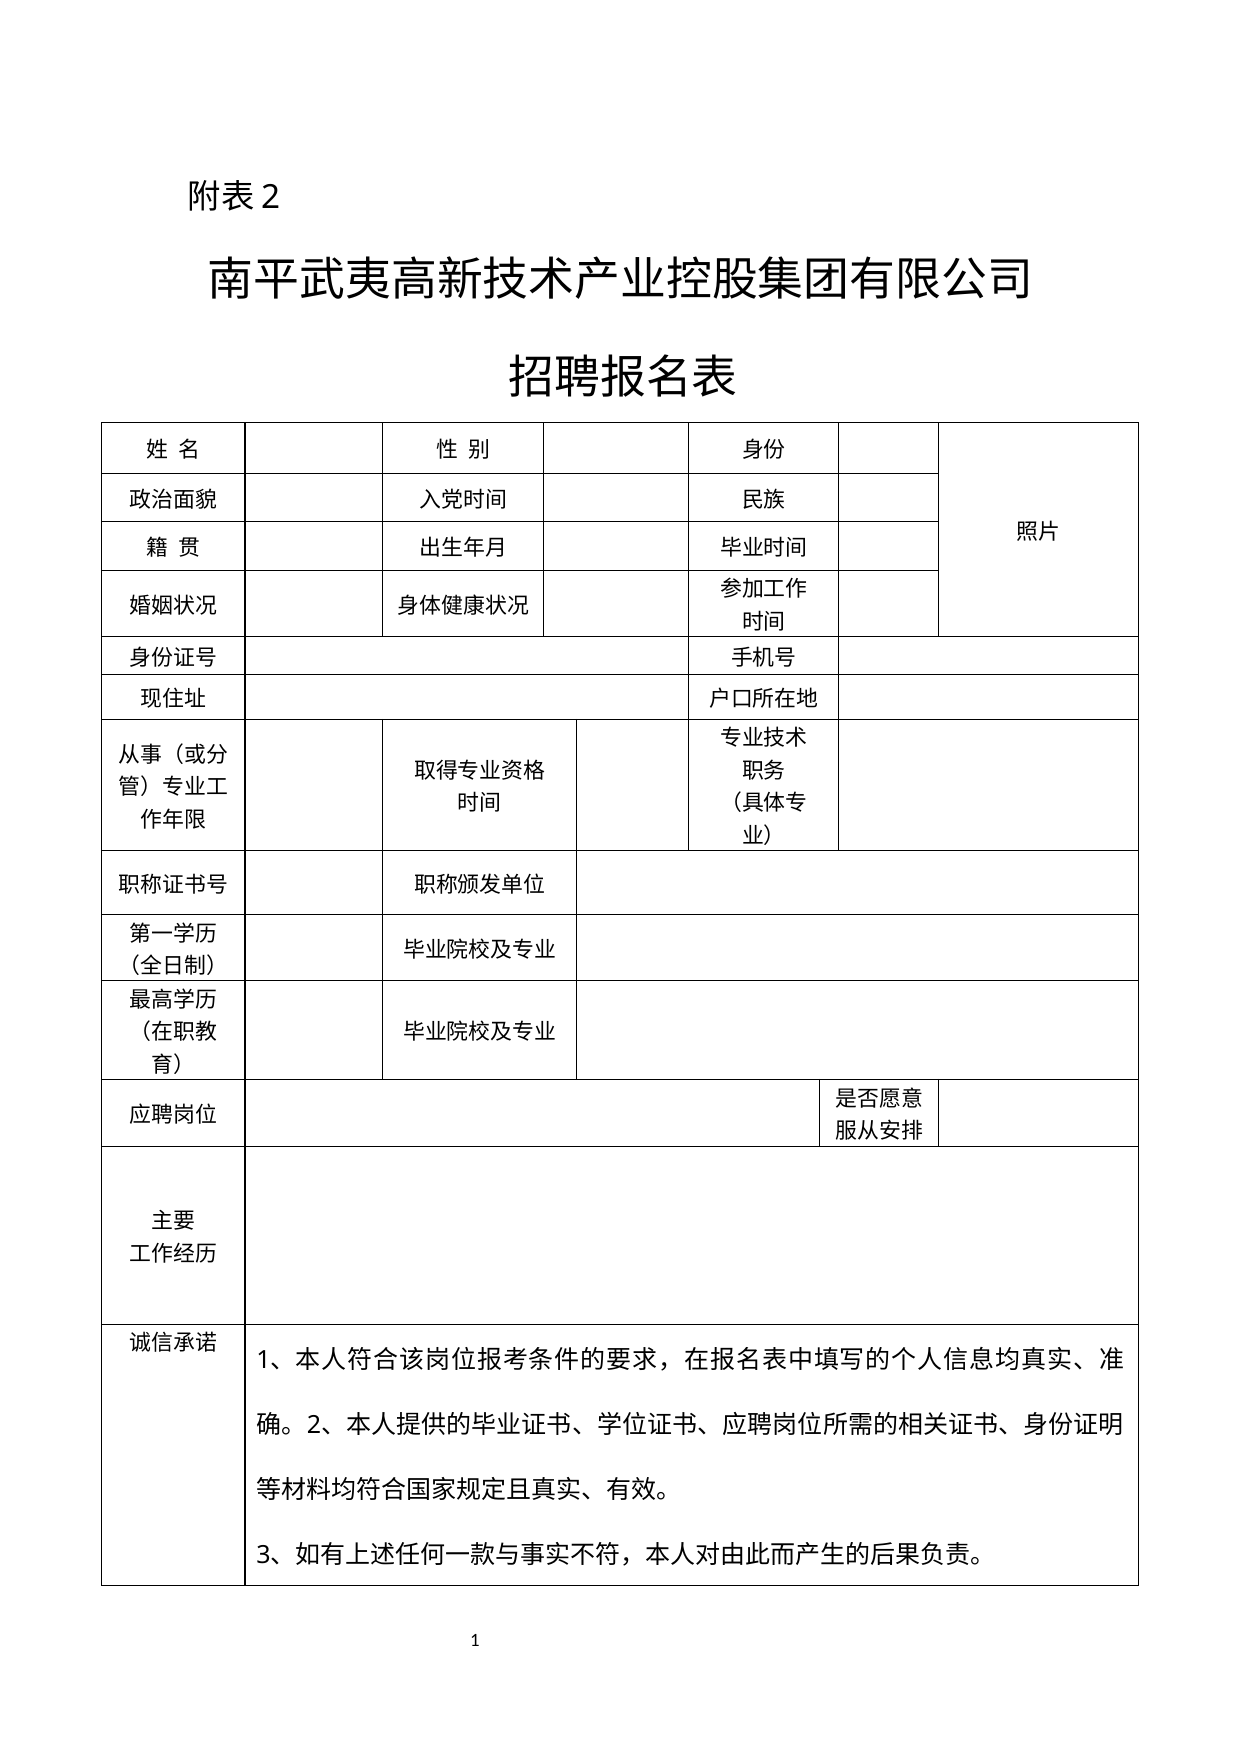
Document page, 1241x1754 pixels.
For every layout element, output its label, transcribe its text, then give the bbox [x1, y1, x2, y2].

table_header 性 别 [383, 423, 543, 472]
table_cell [544, 474, 688, 521]
table_header 照片 [939, 423, 1138, 636]
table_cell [246, 1325, 1138, 1585]
table_cell 婚姻状况 [102, 571, 244, 636]
table_cell [246, 637, 688, 674]
table_cell 毕业院校及专业 [383, 915, 576, 980]
table_cell 取得专业资格 时间 [383, 720, 576, 850]
table_cell 身份证号 [102, 637, 244, 674]
table_cell 籍 贯 [102, 522, 244, 570]
table_cell [544, 571, 688, 636]
table_header [246, 423, 382, 472]
table_cell [246, 1080, 819, 1146]
table_cell [839, 474, 938, 521]
table_cell [246, 851, 382, 914]
table_cell [939, 1080, 1138, 1146]
table_cell 最高学历 （在职教育） [102, 981, 244, 1079]
table_cell [246, 522, 382, 570]
table_cell [246, 474, 382, 521]
table_cell 户口所在地 [689, 675, 838, 719]
table_cell [839, 522, 938, 570]
table_header 姓 名 [102, 423, 244, 472]
table_cell 民族 [689, 474, 838, 521]
table_header 身份 [689, 423, 838, 472]
list 附表2 [187, 162, 1053, 227]
table_cell 出生年月 [383, 522, 543, 570]
table_cell [839, 675, 1138, 719]
table_cell 职称颁发单位 [383, 851, 576, 914]
table_cell [839, 637, 1138, 674]
table_header [839, 423, 938, 472]
table_cell 第一学历 （全日制） [102, 915, 244, 980]
table_cell 参加工作 时间 [689, 571, 838, 636]
table_cell [246, 981, 382, 1079]
table_cell 应聘岗位 [102, 1080, 244, 1146]
table_cell [544, 522, 688, 570]
table_cell [577, 915, 1138, 980]
table_cell [246, 915, 382, 980]
table_cell 主要 工作经历 [102, 1147, 244, 1324]
table_cell 入党时间 [383, 474, 543, 521]
table_cell [246, 675, 688, 719]
table_cell 手机号 [689, 637, 838, 674]
table_cell 毕业院校及专业 [383, 981, 576, 1079]
table_cell 专业技术 职务 （具体专业） [689, 720, 838, 850]
table_cell 诚信承诺 [102, 1325, 244, 1585]
table_cell [577, 981, 1138, 1079]
table_cell 现住址 [102, 675, 244, 719]
table_cell 政治面貌 [102, 474, 244, 521]
table_cell 职称证书号 [102, 851, 244, 914]
table_header [544, 423, 688, 472]
text 南平武夷高新技术产业控股集团有限公司 [187, 227, 1053, 324]
table_cell [839, 571, 938, 636]
text 招聘报名表 [187, 324, 1053, 422]
table_cell [246, 1147, 1138, 1324]
table_cell 毕业时间 [689, 522, 838, 570]
table_cell 是否愿意服从安排 [820, 1080, 938, 1146]
table_cell [246, 571, 382, 636]
table_cell [246, 720, 382, 850]
table_cell 身体健康状况 [383, 571, 543, 636]
table_cell [577, 720, 688, 850]
table_cell 从事（或分管）专业工作年限 [102, 720, 244, 850]
table_cell [577, 851, 1138, 914]
table_cell [839, 720, 1138, 850]
